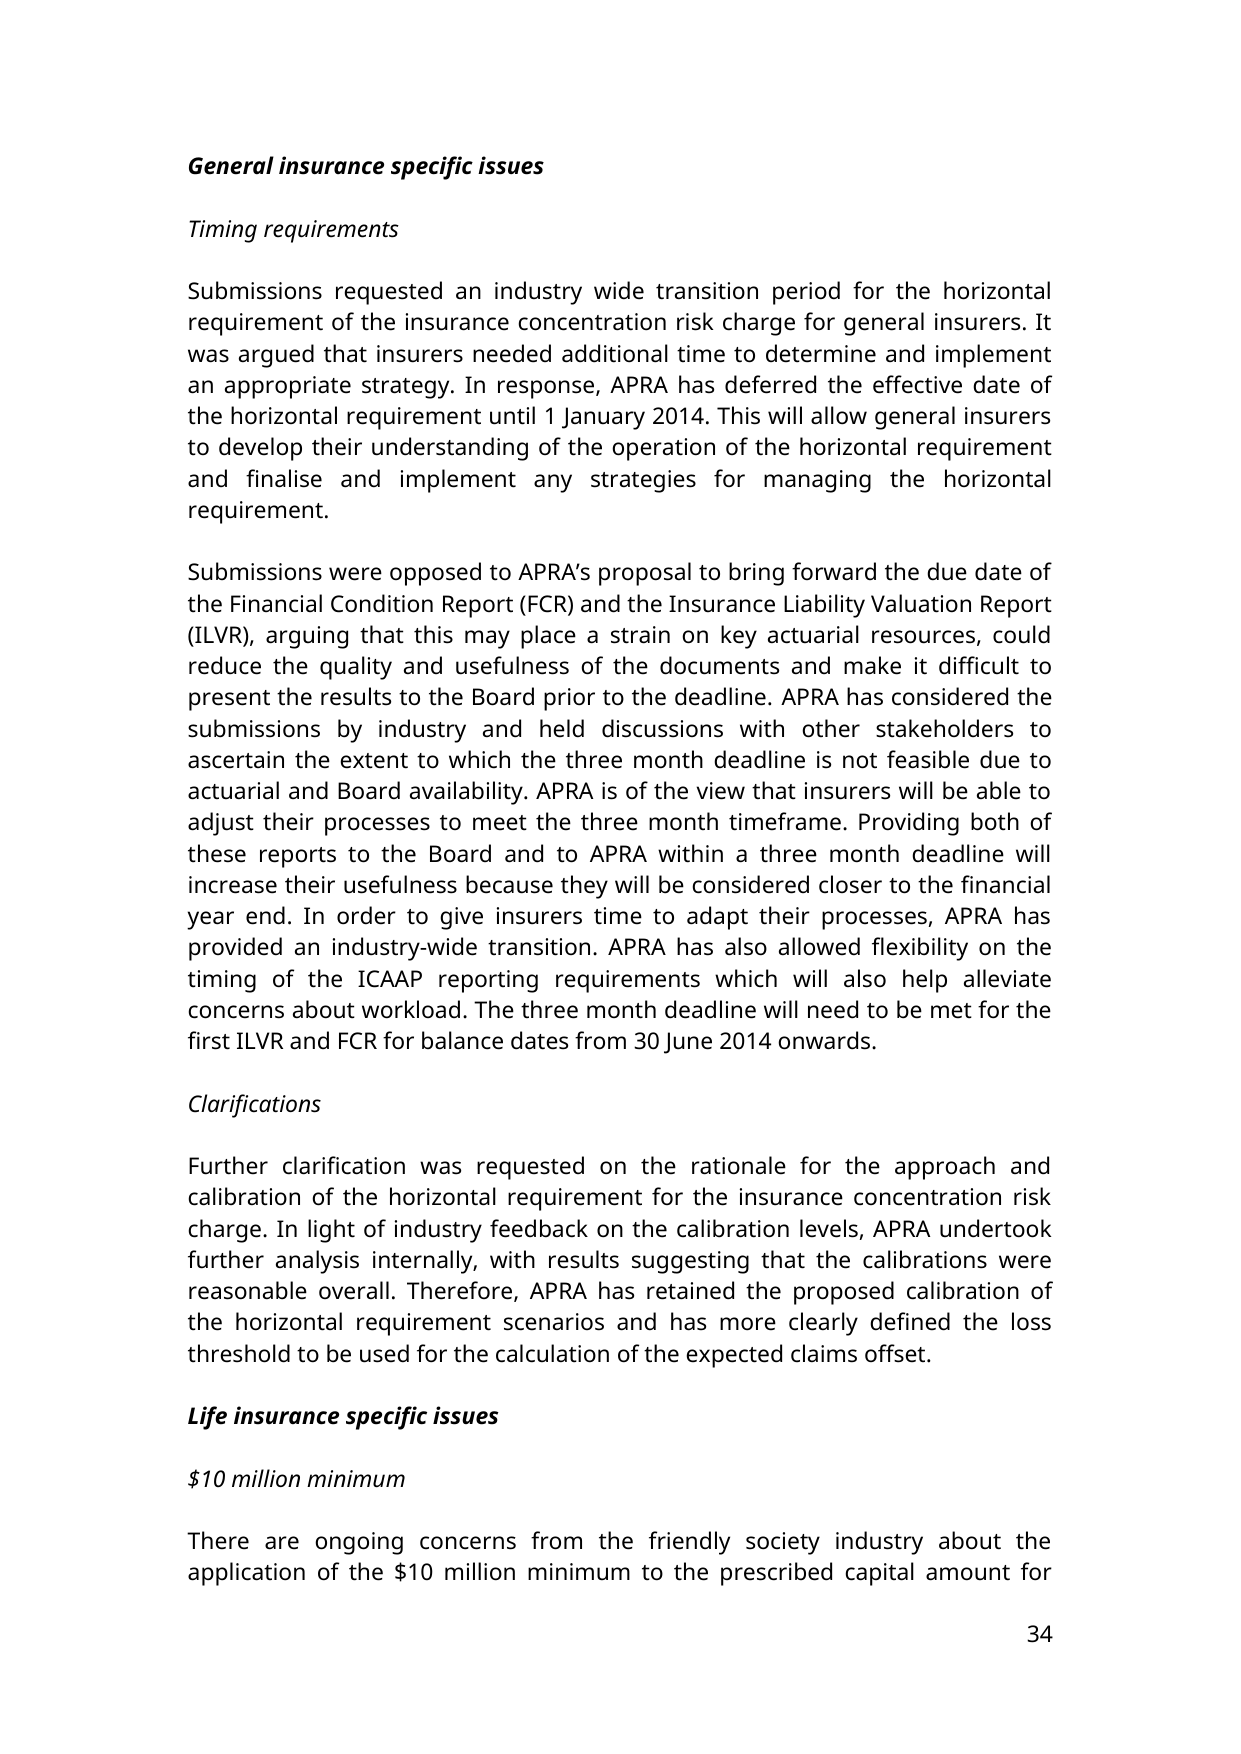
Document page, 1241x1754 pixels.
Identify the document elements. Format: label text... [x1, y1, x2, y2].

text Timing requirements [187, 212, 1053, 244]
text Further clarification was requested on the rationale for the approach and calibration of the horizontal requirement for the insurance concentration risk charge. In light of industry feedback on the calibration levels, APRA undertook further analysis internally, with results suggesting that the calibrations were reasonable overall. Therefore, APRA has retained the proposed calibration of the horizontal requirement scenarios and has more clearly defined the loss threshold to be used for the calculation of the expected claims offset. [187, 1150, 1053, 1369]
text Submissions requested an industry wide transition period for the horizontal requirement of the insurance concentration risk charge for general insurers. It was argued that insurers needed additional time to determine and implement an appropriate strategy. In response, APRA has deferred the effective date of the horizontal requirement until 1 January 2014. This will allow general insurers to develop their understanding of the operation of the horizontal requirement and finalise and implement any strategies for managing the horizontal requirement. [187, 275, 1053, 525]
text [187, 1525, 1053, 1587]
text Submissions were opposed to APRA’s proposal to bring forward the due date of the Financial Condition Report (FCR) and the Insurance Liability Valuation Report (ILVR), arguing that this may place a strain on key actuarial resources, could reduce the quality and usefulness of the documents and make it difficult to present the results to the Board prior to the deadline. APRA has considered the submissions by industry and held discussions with other stakeholders to ascertain the extent to which the three month deadline is not feasible due to actuarial and Board availability. APRA is of the view that insurers will be able to adjust their processes to meet the three month timeframe. Providing both of these reports to the Board and to APRA within a three month deadline will increase their usefulness because they will be considered closer to the financial year end. In order to give insurers time to adapt their processes, APRA has provided an industry-wide transition. APRA has also allowed flexibility on the timing of the ICAAP reporting requirements which will also help alleviate concerns about workload. The three month deadline will need to be met for the first ILVR and FCR for balance dates from 30 June 2014 onwards. [187, 556, 1053, 1056]
text Clarifications [187, 1087, 1053, 1119]
text General insurance specific issues [187, 150, 1053, 181]
text $10 million minimum [187, 1462, 1053, 1494]
text Life insurance specific issues [187, 1400, 1053, 1431]
